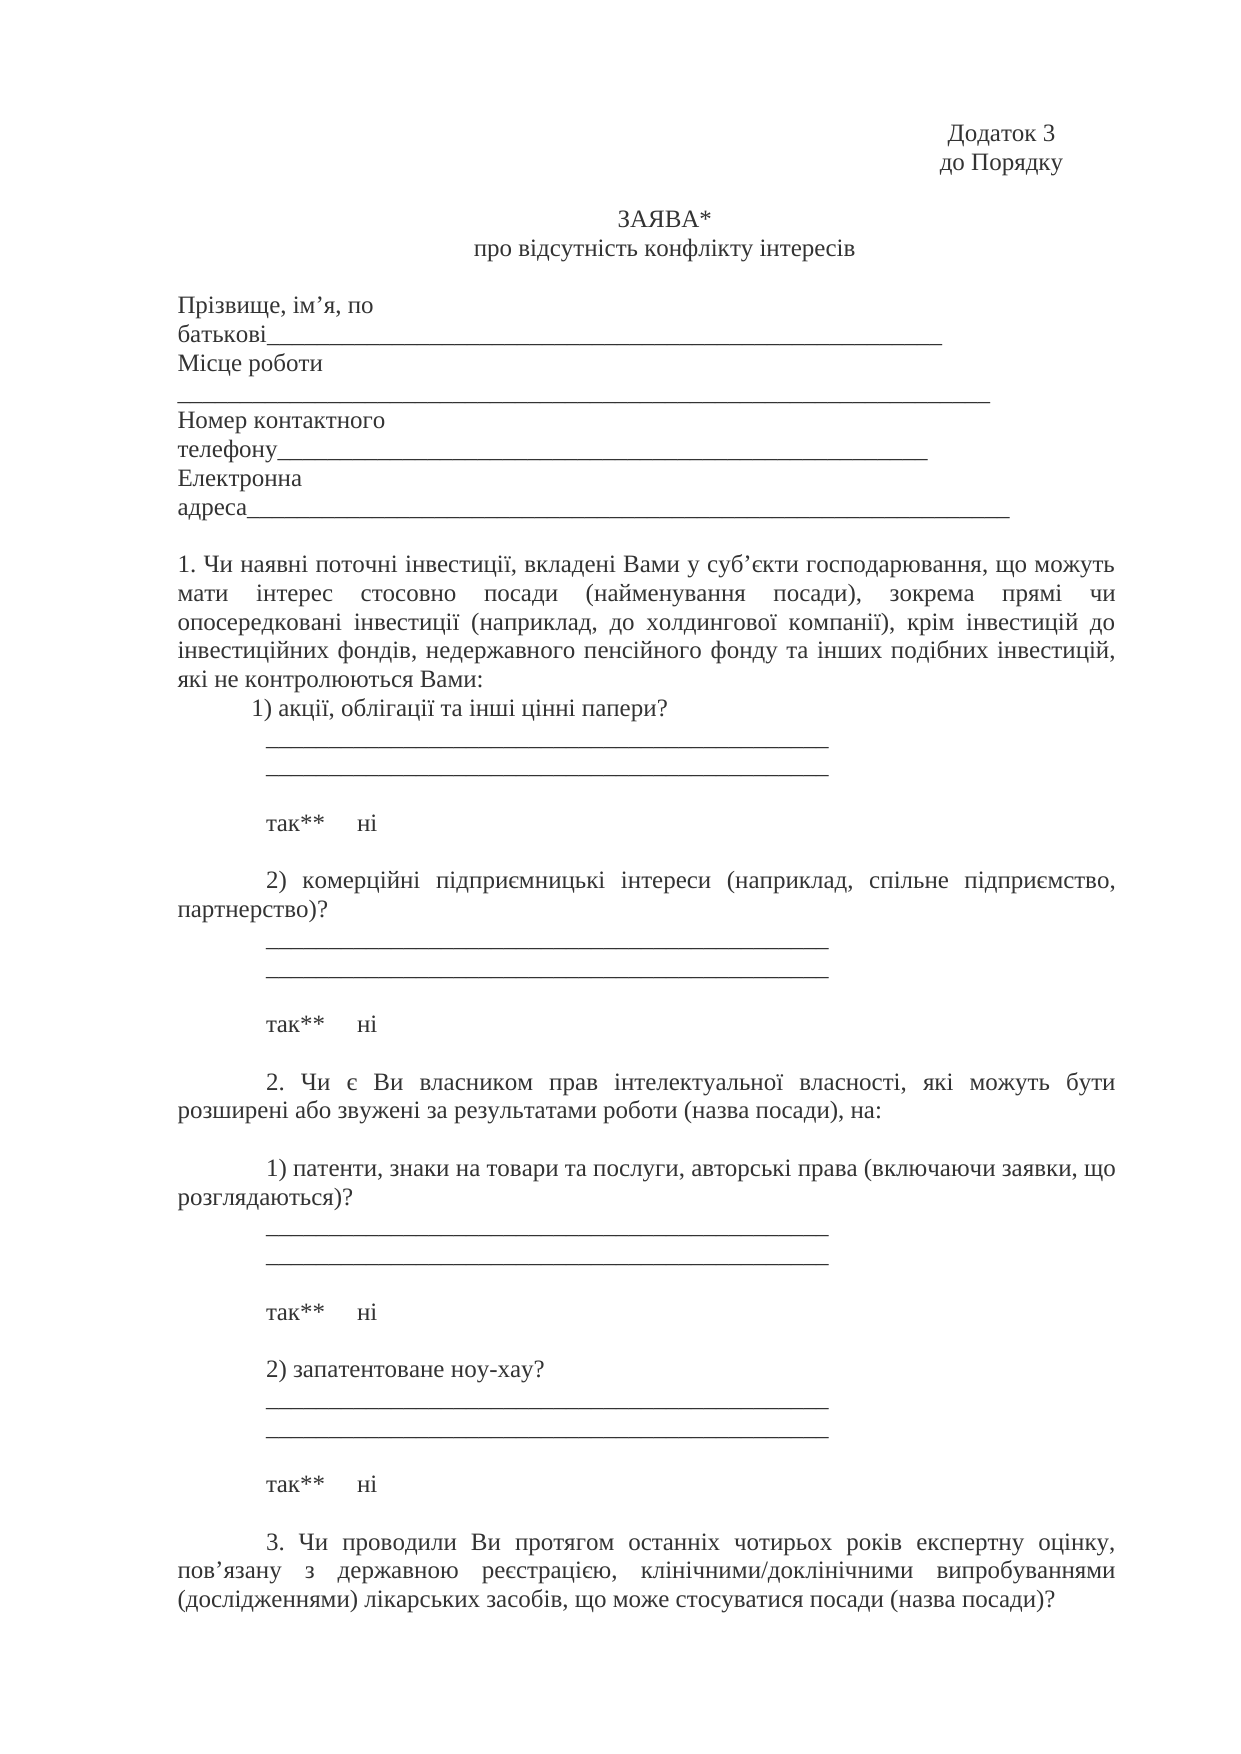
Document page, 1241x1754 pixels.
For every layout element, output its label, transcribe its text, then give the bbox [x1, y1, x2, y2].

text Прізвище, ім’я, по батькові______________________________________________________ [177, 291, 1116, 348]
text Електронна адреса_____________________________________________________________ [177, 463, 1116, 521]
text _____________________________________________ [177, 1412, 1116, 1441]
text 3. Чи проводили Ви протягом останніх чотирьох років експертну оцінку, пов’язану з державною реєстрацією, клінічними/доклінічними випробуваннями (дослідженнями) лікарських засобів, що може стосуватися посади (назва посади)? [177, 1527, 1116, 1613]
text 1) акції, облігації та інші цінні папери? [177, 693, 1116, 722]
text _____________________________________________ [177, 1211, 1116, 1239]
text 2) запатентоване ноу-хау? [177, 1354, 1116, 1383]
text про відсутність конфлікту інтересів [212, 233, 1116, 262]
text 1. Чи наявні поточні інвестиції, вкладені Вами у суб’єкти господарювання, що можуть мати інтерес стосовно посади (найменування посади), зокрема прямі чи опосередковані інвестиції (наприклад, до холдингової компанії), крім інвестицій до інвестиційних фондів, недержавного пенсійного фонду та інших подібних інвестицій, які не контролюються Вами: [177, 549, 1116, 693]
text Додаток 3 [886, 118, 1116, 147]
text ЗАЯВА* [212, 204, 1116, 233]
text Номер контактного телефону____________________________________________________ [177, 406, 1116, 463]
text _____________________________________________ [177, 923, 1116, 952]
text 2. Чи є Ви власником прав інтелектуальної власності, які можуть бути розширені або звужені за результатами роботи (назва посади), на: [177, 1067, 1116, 1124]
text _____________________________________________ [177, 1239, 1116, 1268]
text 1) патенти, знаки на товари та послуги, авторські права (включаючи заявки, що розглядаються)? [177, 1153, 1116, 1211]
text так**  ні  [177, 1469, 1116, 1498]
text так**  ні  [177, 1009, 1116, 1038]
text так**  ні  [177, 1297, 1116, 1326]
text Місце роботи _________________________________________________________________ [177, 348, 1116, 406]
text _____________________________________________ [177, 722, 1116, 751]
text _____________________________________________ [177, 1383, 1116, 1412]
text _____________________________________________ [177, 952, 1116, 981]
text 2) комерційні підприємницькі інтереси (наприклад, спільне підприємство, партнерство)? [177, 866, 1116, 923]
text до Порядку [886, 147, 1116, 176]
text так**  ні  [177, 808, 1116, 837]
text _____________________________________________ [177, 751, 1116, 779]
